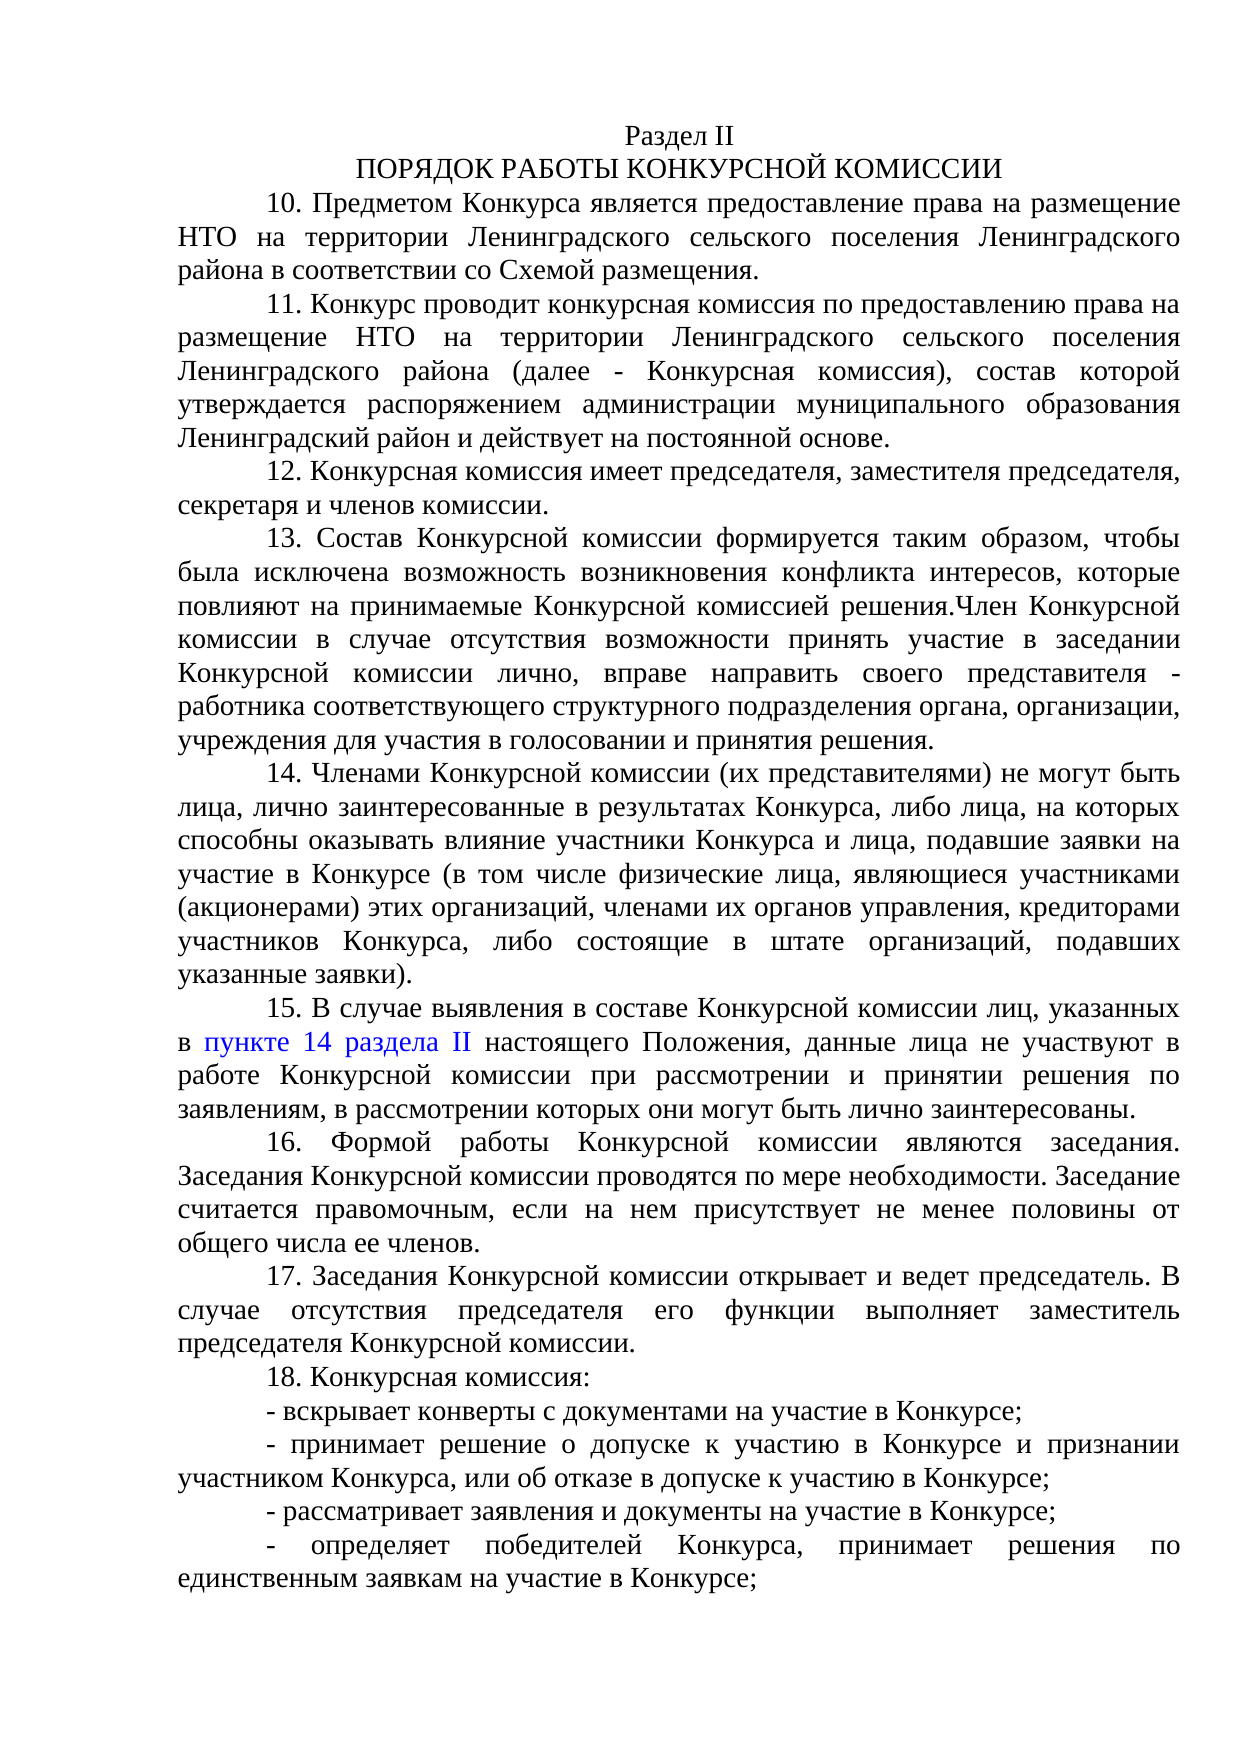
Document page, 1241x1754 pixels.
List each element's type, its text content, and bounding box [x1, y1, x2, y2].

text 18. Конкурсная комиссия: [177, 1359, 1181, 1393]
text - принимает решение о допуске к участию в Конкурсе и признании участником Конкурса, или об отказе в допуске к участию в Конкурсе; [177, 1426, 1181, 1493]
text 12. Конкурсная комиссия имеет председателя, заместителя председателя, секретаря и членов комиссии. [177, 453, 1181, 521]
text 14. Членами Конкурсной комиссии (их представителями) не могут быть лица, лично заинтересованные в результатах Конкурса, либо лица, на которых способны оказывать влияние участники Конкурса и лица, подавшие заявки на участие в Конкурсе (в том числе физические лица, являющиеся участниками (акционерами) этих организаций, членами их органов управления, кредиторами участников Конкурса, либо состоящие в штате организаций, подавших указанные заявки). [177, 755, 1181, 990]
text 16. Формой работы Конкурсной комиссии являются заседания. Заседания Конкурсной комиссии проводятся по мере необходимости. Заседание считается правомочным, если на нем присутствует не менее половины от общего числа ее членов. [177, 1124, 1181, 1258]
text 15. В случае выявления в составе Конкурсной комиссии лиц, указанных в пункте 14 раздела II настоящего Положения, данные лица не участвуют в работе Конкурсной комиссии при рассмотрении и принятии решения по заявлениям, в рассмотрении которых они могут быть лично заинтересованы. [177, 990, 1181, 1124]
text 11. Конкурс проводит конкурсная комиссия по предоставлению права на размещение НТО на территории Ленинградского сельского поселения Ленинградского района (далее - Конкурсная комиссия), состав которой утверждается распоряжением администрации муниципального образования Ленинградский район и действует на постоянной основе. [177, 286, 1181, 453]
text 13. Состав Конкурсной комиссии формируется таким образом, чтобы была исключена возможность возникновения конфликта интересов, которые повлияют на принимаемые Конкурсной комиссией решения.Член Конкурсной комиссии в случае отсутствия возможности принять участие в заседании Конкурсной комиссии лично, вправе направить своего представителя - работника соответствующего структурного подразделения органа, организации, учреждения для участия в голосовании и принятия решения. [177, 521, 1181, 755]
text - вскрывает конверты с документами на участие в Конкурсе; [177, 1393, 1181, 1426]
text ПОРЯДОК РАБОТЫ КОНКУРСНОЙ КОМИССИИ [177, 152, 1181, 185]
text 10. Предметом Конкурса является предоставление права на размещение НТО на территории Ленинградского сельского поселения Ленинградского района в соответствии со Схемой размещения. [177, 185, 1181, 286]
text 17. Заседания Конкурсной комиссии открывает и ведет председатель. В случае отсутствия председателя его функции выполняет заместитель председателя Конкурсной комиссии. [177, 1258, 1181, 1359]
text - определяет победителей Конкурса, принимает решения по единственным заявкам на участие в Конкурсе; [177, 1527, 1181, 1594]
text Раздел II [177, 118, 1181, 152]
text - рассматривает заявления и документы на участие в Конкурсе; [177, 1493, 1181, 1527]
